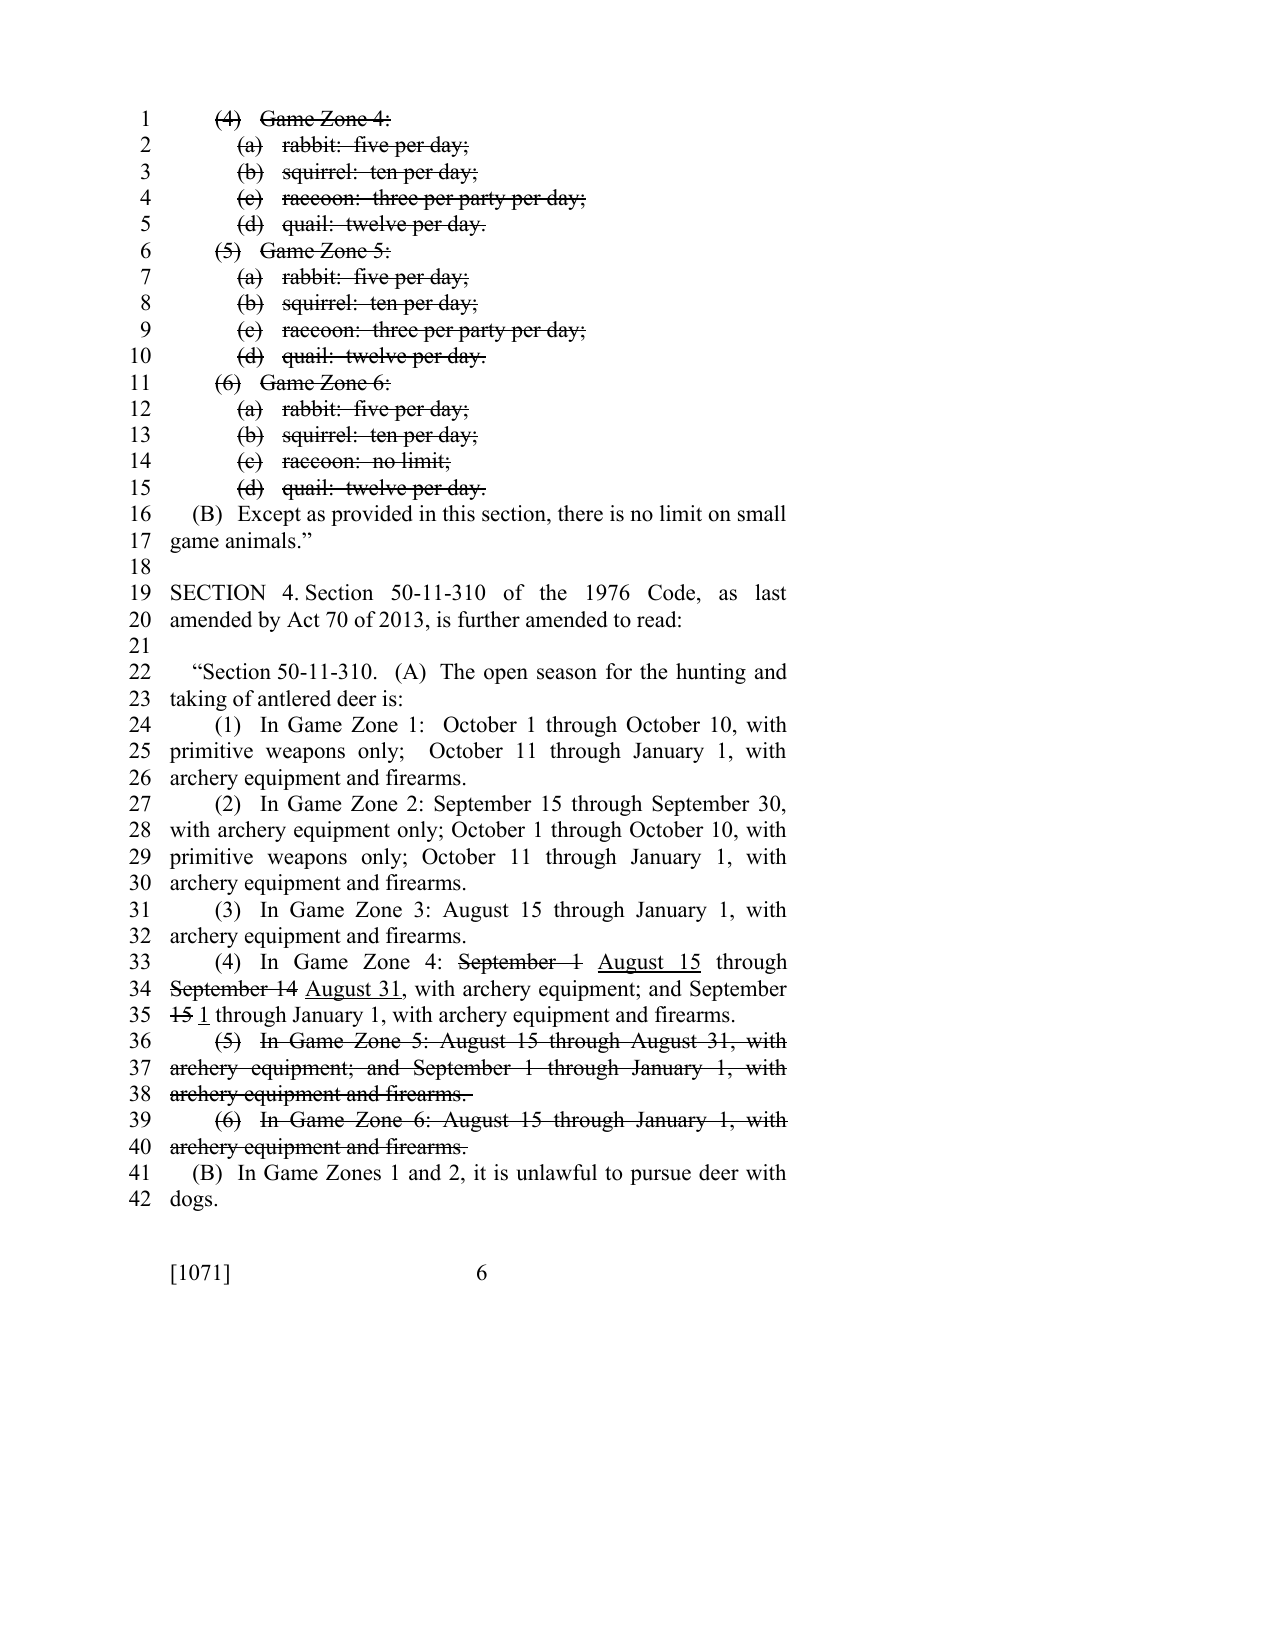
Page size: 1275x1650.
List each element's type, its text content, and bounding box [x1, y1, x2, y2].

text (6) Game Zone 6: [169, 368, 787, 395]
text (3) In Game Zone 3: August 15 through January 1, with archery equipment and firearms. [169, 896, 787, 948]
text (c) raccoon: three per party per day; [169, 316, 787, 342]
text (6) In Game Zone 6: August 15 through January 1, with archery equipment and firearms. [169, 1106, 787, 1159]
text (2) In Game Zone 2: September 15 through September 30, with archery equipment only; October 1 through October 10, with primitive weapons only; October 11 through January 1, with archery equipment and firearms. [169, 790, 787, 896]
text (B) Except as provided in this section, there is no limit on small game animals.” [169, 500, 787, 553]
text (b) squirrel: ten per day; [169, 421, 787, 448]
text “Section 50-11-310. (A) The open season for the hunting and taking of antlered deer is: [169, 658, 787, 711]
text (1) In Game Zone 1: October 1 through October 10, with primitive weapons only; October 11 through January 1, with archery equipment and firearms. [169, 711, 787, 790]
text (c) raccoon: no limit; [169, 448, 787, 474]
text (5) In Game Zone 5: August 15 through August 31, with archery equipment; and September 1 through January 1, with archery equipment and firearms. [169, 1027, 787, 1068]
text (d) quail: twelve per day. [169, 210, 787, 237]
text (a) rabbit: five per day; [169, 263, 787, 289]
text (c) raccoon: three per party per day; [169, 184, 787, 210]
text (a) rabbit: five per day; [169, 395, 787, 421]
text SECTION 4. Section 50-11-310 of the 1976 Code, as last amended by Act 70 of 2013, is further amended to read: [169, 579, 787, 632]
text (4) Game Zone 4: [169, 105, 787, 131]
text (a) rabbit: five per day; [169, 131, 787, 158]
text (b) squirrel: ten per day; [169, 289, 787, 316]
text (B) In Game Zones 1 and 2, it is unlawful to pursue deer with dogs. [169, 1159, 787, 1212]
text (b) squirrel: ten per day; [169, 158, 787, 184]
text (5) In Game Zone 5: August 15 through August 31, with archery equipment; and September 1 through January 1, with archery equipment and firearms. [169, 1069, 787, 1106]
text (d) quail: twelve per day. [169, 474, 787, 500]
text (5) Game Zone 5: [169, 237, 787, 263]
text (4) In Game Zone 4: September 1 August 15 through September 14 August 31, with archery equipment; and September 15 1 through January 1, with archery equipment and firearms. [169, 948, 787, 1027]
text (d) quail: twelve per day. [169, 342, 787, 368]
